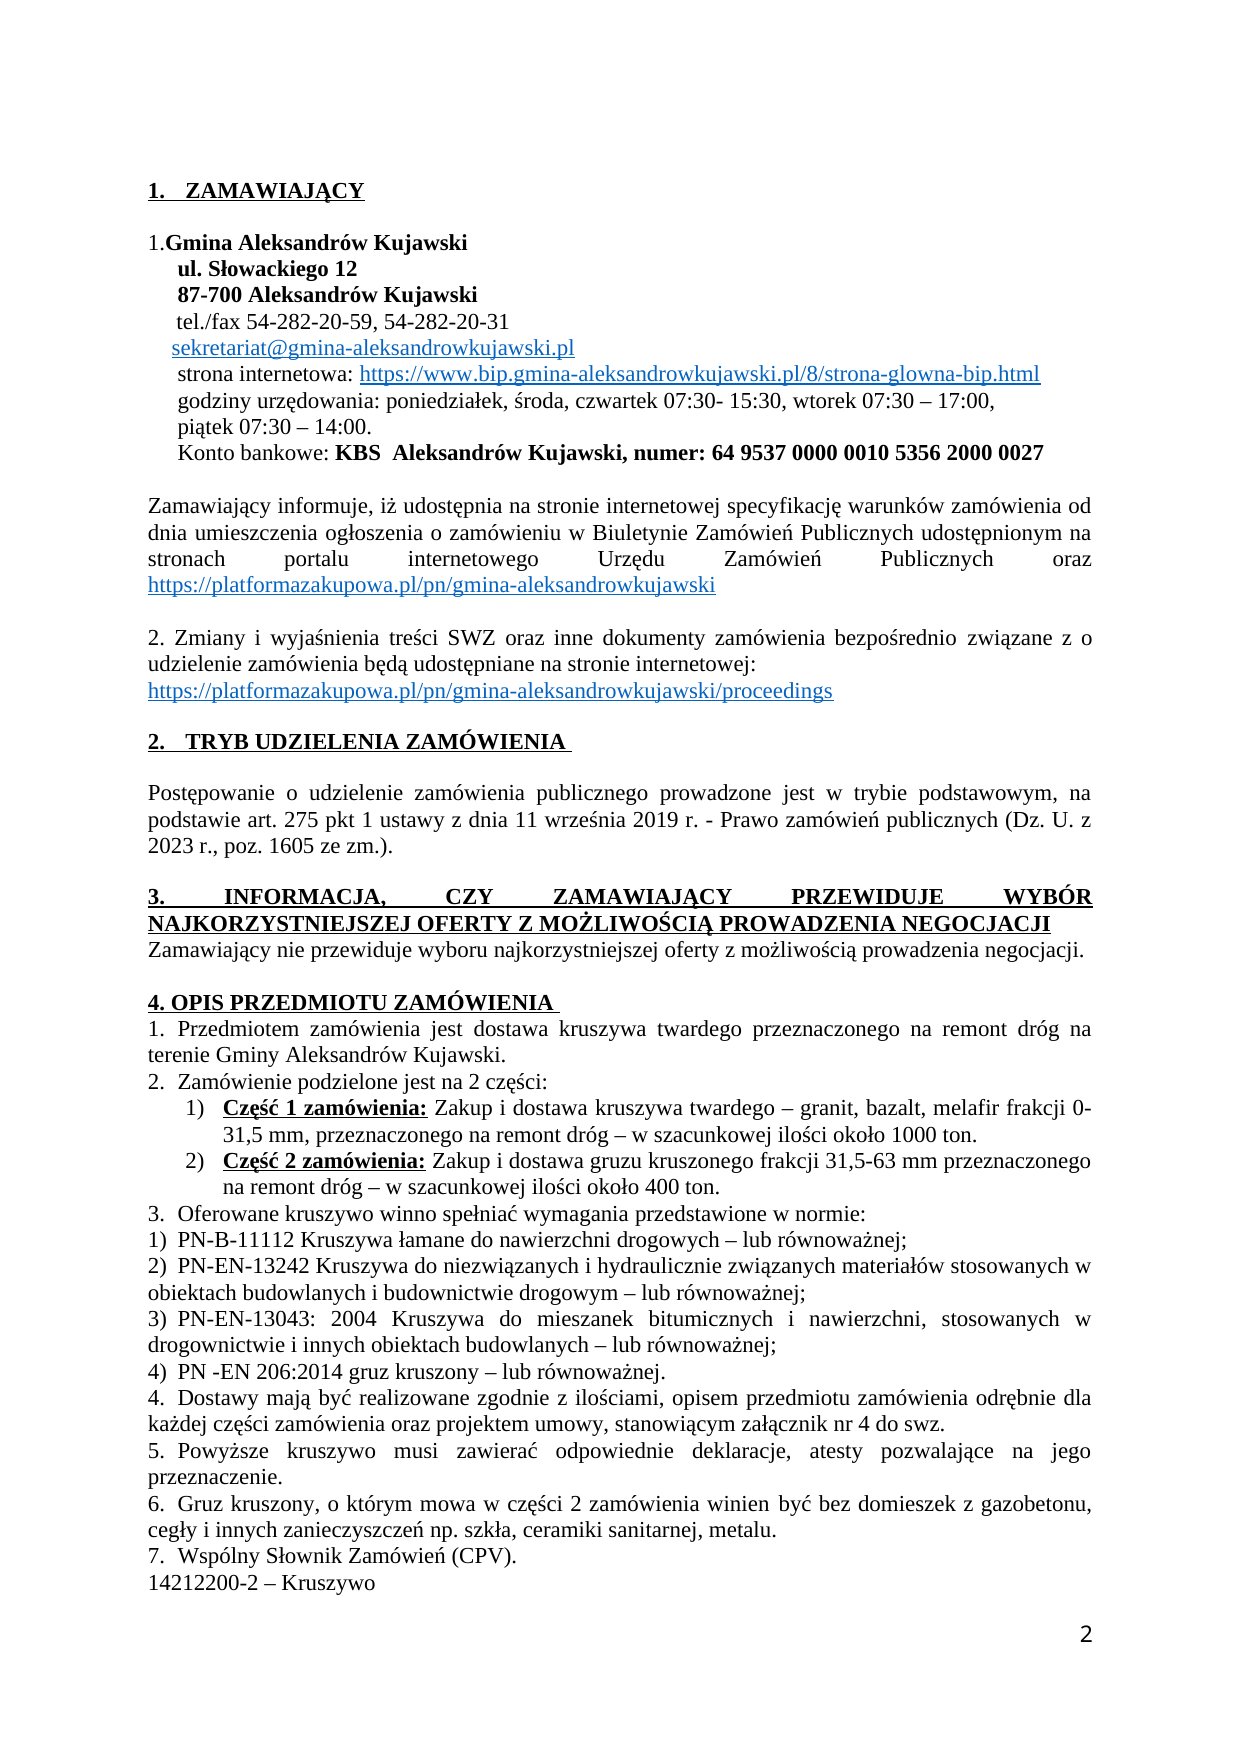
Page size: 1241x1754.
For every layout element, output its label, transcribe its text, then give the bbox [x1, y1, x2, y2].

list Zamówienie podzielone jest na 2 części: [148, 1068, 1093, 1094]
text 3. INFORMACJA, CZY ZAMAWIAJĄCY PRZEWIDUJE WYBÓR NAJKORZYSTNIEJSZEJ OFERTY Z MOŻLIWOŚCIĄ PROWADZENIA NEGOCJACJI [148, 908, 1093, 936]
list Oferowane kruszywo winno spełniać wymagania przedstawione w normie: [148, 1200, 1093, 1226]
list PN-EN-13242 Kruszywa do niezwiązanych i hydraulicznie związanych materiałów stosowanych w obiektach budowlanych i budownictwie drogowym – lub równoważnej; [148, 1252, 1093, 1305]
text Postępowanie o udzielenie zamówienia publicznego prowadzone jest w trybie podstawowym, na podstawie art. 275 pkt 1 ustawy z dnia 11 września 2019 r. - Prawo zamówień publicznych (Dz. U. z 2023 r., poz. 1605 ze zm.). [148, 779, 1093, 858]
text strona internetowa: https://www.bip.gmina-aleksandrowkujawski.pl/8/strona-glowna-bip.html [177, 360, 1093, 387]
list Gruz kruszony, o którym mowa w części 2 zamówienia winien być bez domieszek z gazobetonu, cegły i innych zanieczyszczeń np. szkła, ceramiki sanitarnej, metalu. [148, 1489, 1093, 1542]
list Część 2 zamówienia: Zakup i dostawa gruzu kruszonego frakcji 31,5-63 mm przeznaczonego na remont dróg – w szacunkowej ilości około 400 ton. [185, 1147, 1093, 1200]
text Konto bankowe: KBS Aleksandrów Kujawski, numer: 64 9537 0000 0010 5356 2000 0027 [148, 439, 1093, 466]
text godziny urzędowania: poniedziałek, środa, czwartek 07:30- 15:30, wtorek 07:30 – 17:00, [148, 387, 1093, 413]
text piątek 07:30 – 14:00. [148, 413, 1093, 439]
text 1.Gmina Aleksandrów Kujawski [148, 229, 1093, 255]
text 87-700 Aleksandrów Kujawski [177, 281, 1093, 308]
list Część 1 zamówienia: Zakup i dostawa kruszywa twardego – granit, bazalt, melafir frakcji 0-31,5 mm, przeznaczonego na remont dróg – w szacunkowej ilości około 1000 ton. [185, 1094, 1093, 1147]
list Wspólny Słownik Zamówień (CPV). [148, 1542, 1093, 1569]
list PN -EN 206:2014 gruz kruszony – lub równoważnej. [148, 1358, 1093, 1384]
list Powyższe kruszywo musi zawierać odpowiednie deklaracje, atesty pozwalające na jego przeznaczenie. [148, 1437, 1093, 1489]
text Zamawiający informuje, iż udostępnia na stronie internetowej specyfikację warunków zamówienia od dnia umieszczenia ogłoszenia o zamówieniu w Biuletynie Zamówień Publicznych udostępnionym na stronach portalu internetowego Urzędu Zamówień Publicznych oraz https://platformazakupowa.pl/pn/gmina-aleksandrowkujawski [148, 492, 1093, 598]
text sekretariat@gmina-aleksandrowkujawski.pl [148, 334, 1093, 360]
text Zamawiający nie przewiduje wyboru najkorzystniejszej oferty z możliwością prowadzenia negocjacji. [148, 936, 1093, 962]
text 3. INFORMACJA, CZY ZAMAWIAJĄCY PRZEWIDUJE WYBÓR NAJKORZYSTNIEJSZEJ OFERTY Z MOŻLIWOŚCIĄ PROWADZENIA NEGOCJACJI [148, 883, 1093, 906]
list Dostawy mają być realizowane zgodnie z ilościami, opisem przedmiotu zamówienia odrębnie dla każdej części zamówienia oraz projektem umowy, stanowiącym załącznik nr 4 do swz. [148, 1384, 1093, 1437]
list TRYB UDZIELENIA ZAMÓWIENIA [148, 728, 1093, 754]
text tel./fax 54-282-20-59, 54-282-20-31 [148, 308, 1093, 334]
list PN-B-11112 Kruszywa łamane do nawierzchni drogowych – lub równoważnej; [148, 1226, 1093, 1252]
text 14212200-2 – Kruszywo [148, 1569, 1093, 1595]
list ZAMAWIAJĄCY [148, 177, 1093, 204]
text https://platformazakupowa.pl/pn/gmina-aleksandrowkujawski/proceedings [148, 677, 1093, 703]
list Przedmiotem zamówienia jest dostawa kruszywa twardego przeznaczonego na remont dróg na terenie Gminy Aleksandrów Kujawski. [148, 1015, 1093, 1068]
text 2. Zmiany i wyjaśnienia treści SWZ oraz inne dokumenty zamówienia bezpośrednio związane z o udzielenie zamówienia będą udostępniane na stronie internetowej: [148, 624, 1093, 677]
subtitle 4. OPIS PRZEDMIOTU ZAMÓWIENIA [148, 989, 1093, 1015]
text ul. Słowackiego 12 [177, 255, 1093, 281]
list PN-EN-13043: 2004 Kruszywa do mieszanek bitumicznych i nawierzchni, stosowanych w drogownictwie i innych obiektach budowlanych – lub równoważnej; [148, 1305, 1093, 1358]
